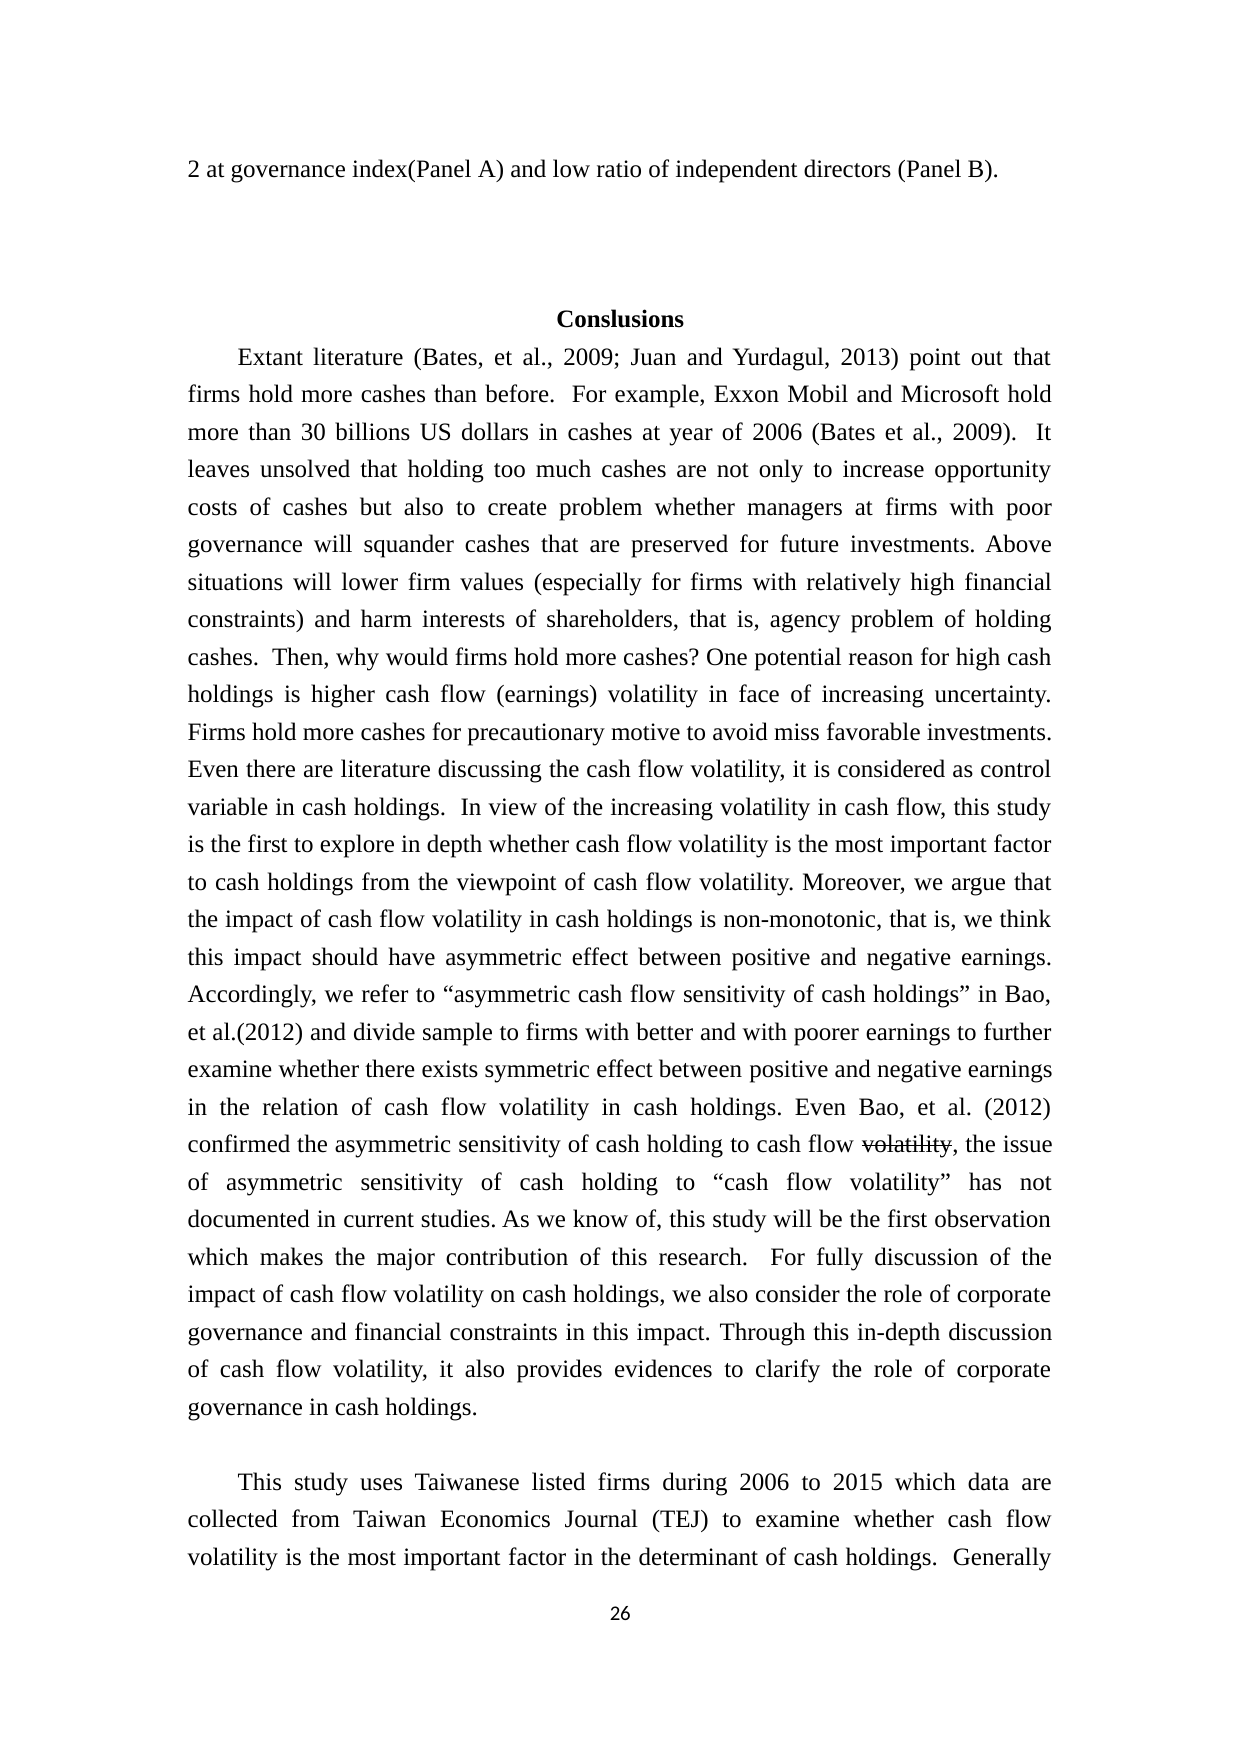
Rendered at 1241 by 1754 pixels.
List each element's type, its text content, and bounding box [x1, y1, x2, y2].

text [187, 1462, 1053, 1575]
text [187, 150, 1053, 187]
text Extant literature (Bates, et al., 2009; Juan and Yurdagul, 2013) point out that firms hold more cashes than before. For example, Exxon Mobil and Microsoft hold more than 30 billions US dollars in cashes at year of 2006 (Bates et al., 2009). It leaves unsolved that holding too much cashes are not only to increase opportunity costs of cashes but also to create problem whether managers at firms with poor governance will squander cashes that are preserved for future investments. Above situations will lower firm values (especially for firms with relatively high financial constraints) and harm interests of shareholders, that is, agency problem of holding cashes. Then, why would firms hold more cashes? One potential reason for high cash holdings is higher cash flow (earnings) volatility in face of increasing uncertainty. Firms hold more cashes for precautionary motive to avoid miss favorable investments. Even there are literature discussing the cash flow volatility, it is considered as control variable in cash holdings. In view of the increasing volatility in cash flow, this study is the first to explore in depth whether cash flow volatility is the most important factor to cash holdings from the viewpoint of cash flow volatility. Moreover, we argue that the impact of cash flow volatility in cash holdings is non-monotonic, that is, we think this impact should have asymmetric effect between positive and negative earnings. Accordingly, we refer to “asymmetric cash flow sensitivity of cash holdings” in Bao, et al.(2012) and divide sample to firms with better and with poorer earnings to further examine whether there exists symmetric effect between positive and negative earnings in the relation of cash flow volatility in cash holdings. Even Bao, et al. (2012) confirmed the asymmetric sensitivity of cash holding to cash flow volatility, the issue of asymmetric sensitivity of cash holding to “cash flow volatility” has not documented in current studies. As we know of, this study will be the first observation which makes the major contribution of this research. For fully discussion of the impact of cash flow volatility on cash holdings, we also consider the role of corporate governance and financial constraints in this impact. Through this in-depth discussion of cash flow volatility, it also provides evidences to clarify the role of corporate governance in cash holdings. [187, 337, 1053, 1425]
text Conslusions [187, 300, 1053, 337]
